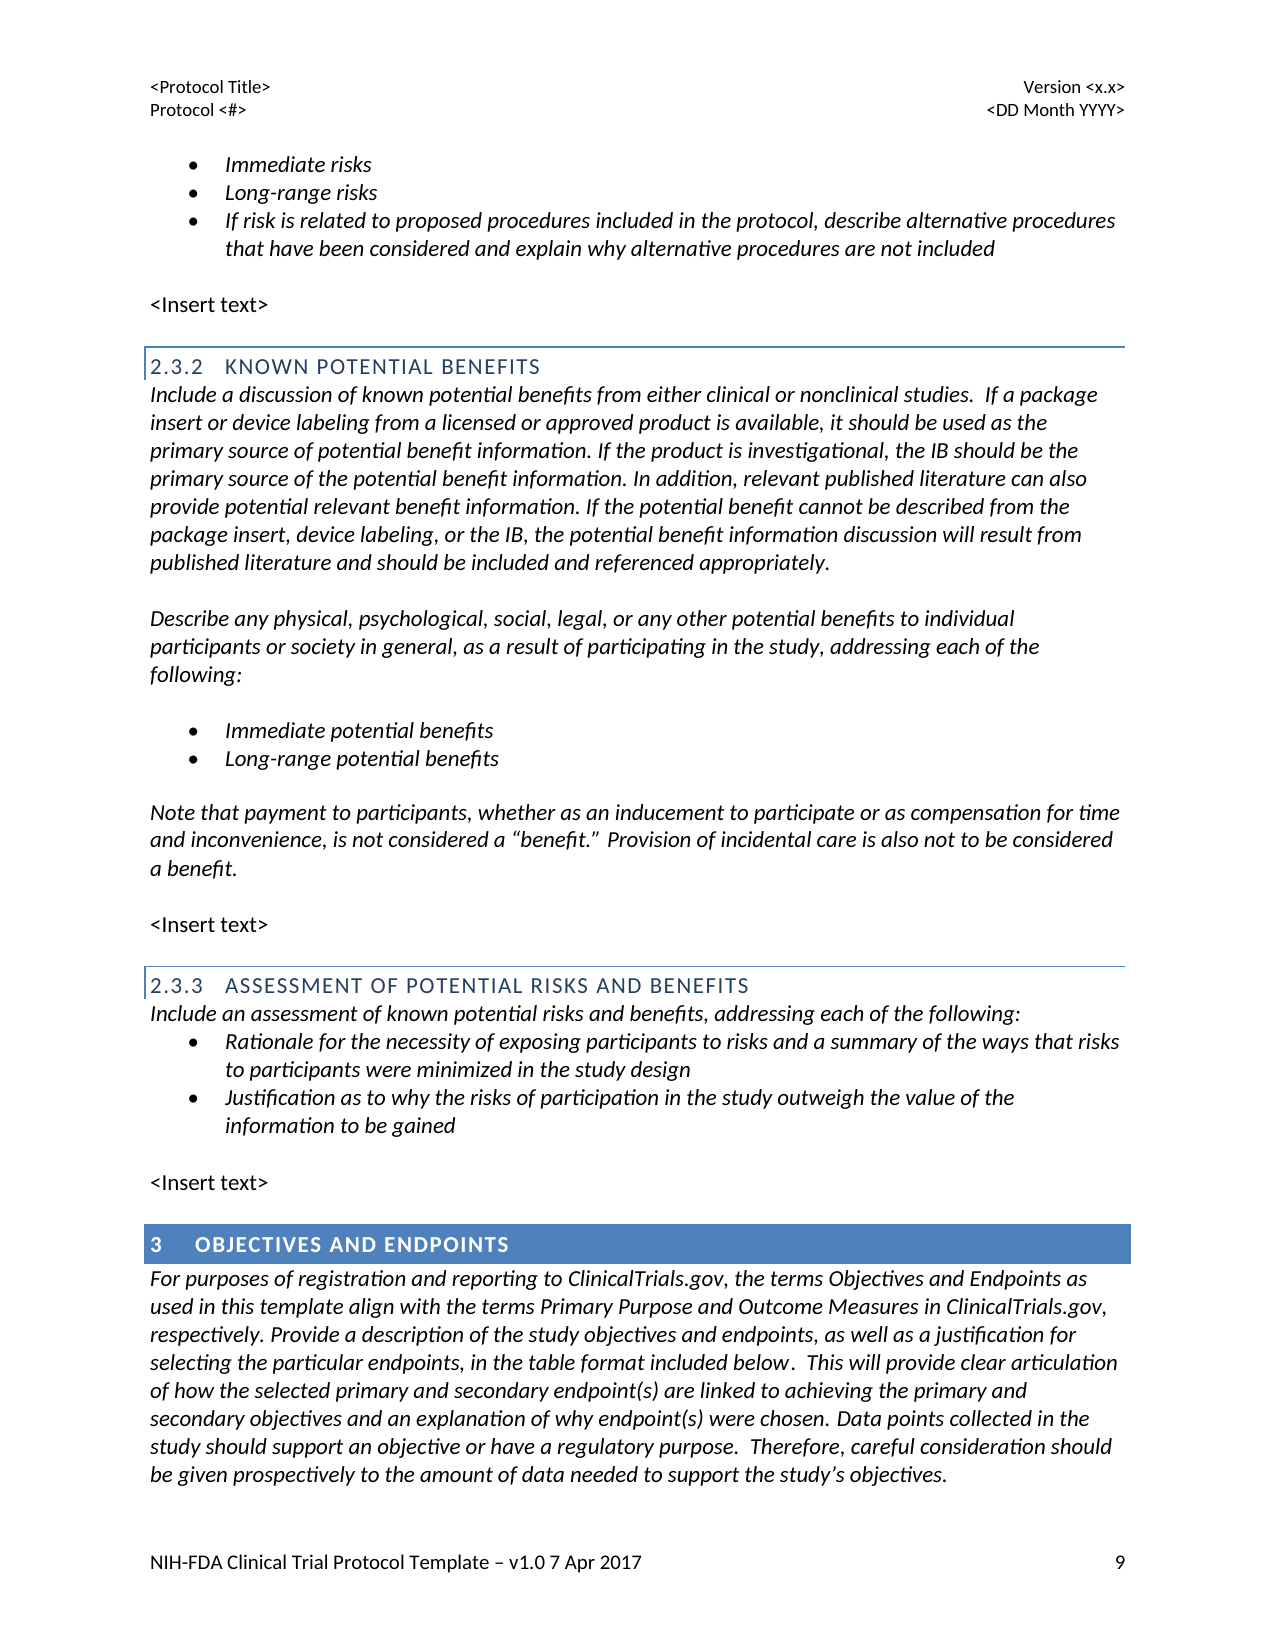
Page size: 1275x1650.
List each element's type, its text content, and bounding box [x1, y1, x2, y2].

list Immediate potential benefits [187, 716, 1125, 744]
list Long-range potential benefits [187, 744, 1125, 772]
text <Insert text> [150, 1168, 1125, 1196]
subtitle OBJECTIVES AND ENDPOINTS [150, 1230, 1125, 1258]
list Rationale for the necessity of exposing participants to risks and a summary of the ways that risks to participants were minimized in the study design [187, 1027, 1125, 1083]
subtitle Assessment of Potential Risks and Benefits [146, 967, 1125, 999]
text Include a discussion of known potential benefits from either clinical or nonclinical studies. If a package insert or device labeling from a licensed or approved product is available, it should be used as the primary source of potential benefit information. If the product is investigational, the IB should be the primary source of the potential benefit information. In addition, relevant published literature can also provide potential relevant benefit information. If the potential benefit cannot be described from the package insert, device labeling, or the IB, the potential benefit information discussion will result from published literature and should be included and referenced appropriately. [150, 380, 1125, 576]
list Justification as to why the risks of participation in the study outweigh the value of the information to be gained [187, 1083, 1125, 1139]
text <Insert text> [150, 910, 1125, 938]
list Long-range risks [187, 178, 1125, 206]
text For purposes of registration and reporting to ClinicalTrials.gov, the terms Objectives and Endpoints as used in this template align with the terms Primary Purpose and Outcome Measures in ClinicalTrials.gov, respectively. Provide a description of the study objectives and endpoints, as well as a justification for selecting the particular endpoints, in the table format included below. This will provide clear articulation of how the selected primary and secondary endpoint(s) are linked to achieving the primary and secondary objectives and an explanation of why endpoint(s) were chosen. Data points collected in the study should support an objective or have a regulatory purpose. Therefore, careful consideration should be given prospectively to the amount of data needed to support the study’s objectives. [150, 1264, 1125, 1488]
text Include an assessment of known potential risks and benefits, addressing each of the following: [150, 999, 1125, 1027]
text Note that payment to participants, whether as an inducement to participate or as compensation for time and inconvenience, is not considered a “benefit.” Provision of incidental care is also not to be considered a benefit. [150, 798, 1125, 882]
text Describe any physical, psychological, social, legal, or any other potential benefits to individual participants or society in general, as a result of participating in the study, addressing each of the following: [150, 604, 1125, 688]
list Immediate risks [187, 150, 1125, 178]
list If risk is related to proposed procedures included in the protocol, describe alternative procedures that have been considered and explain why alternative procedures are not included [187, 206, 1125, 262]
text <Insert text> [150, 290, 1125, 318]
subtitle Known Potential Benefits [146, 348, 1125, 380]
